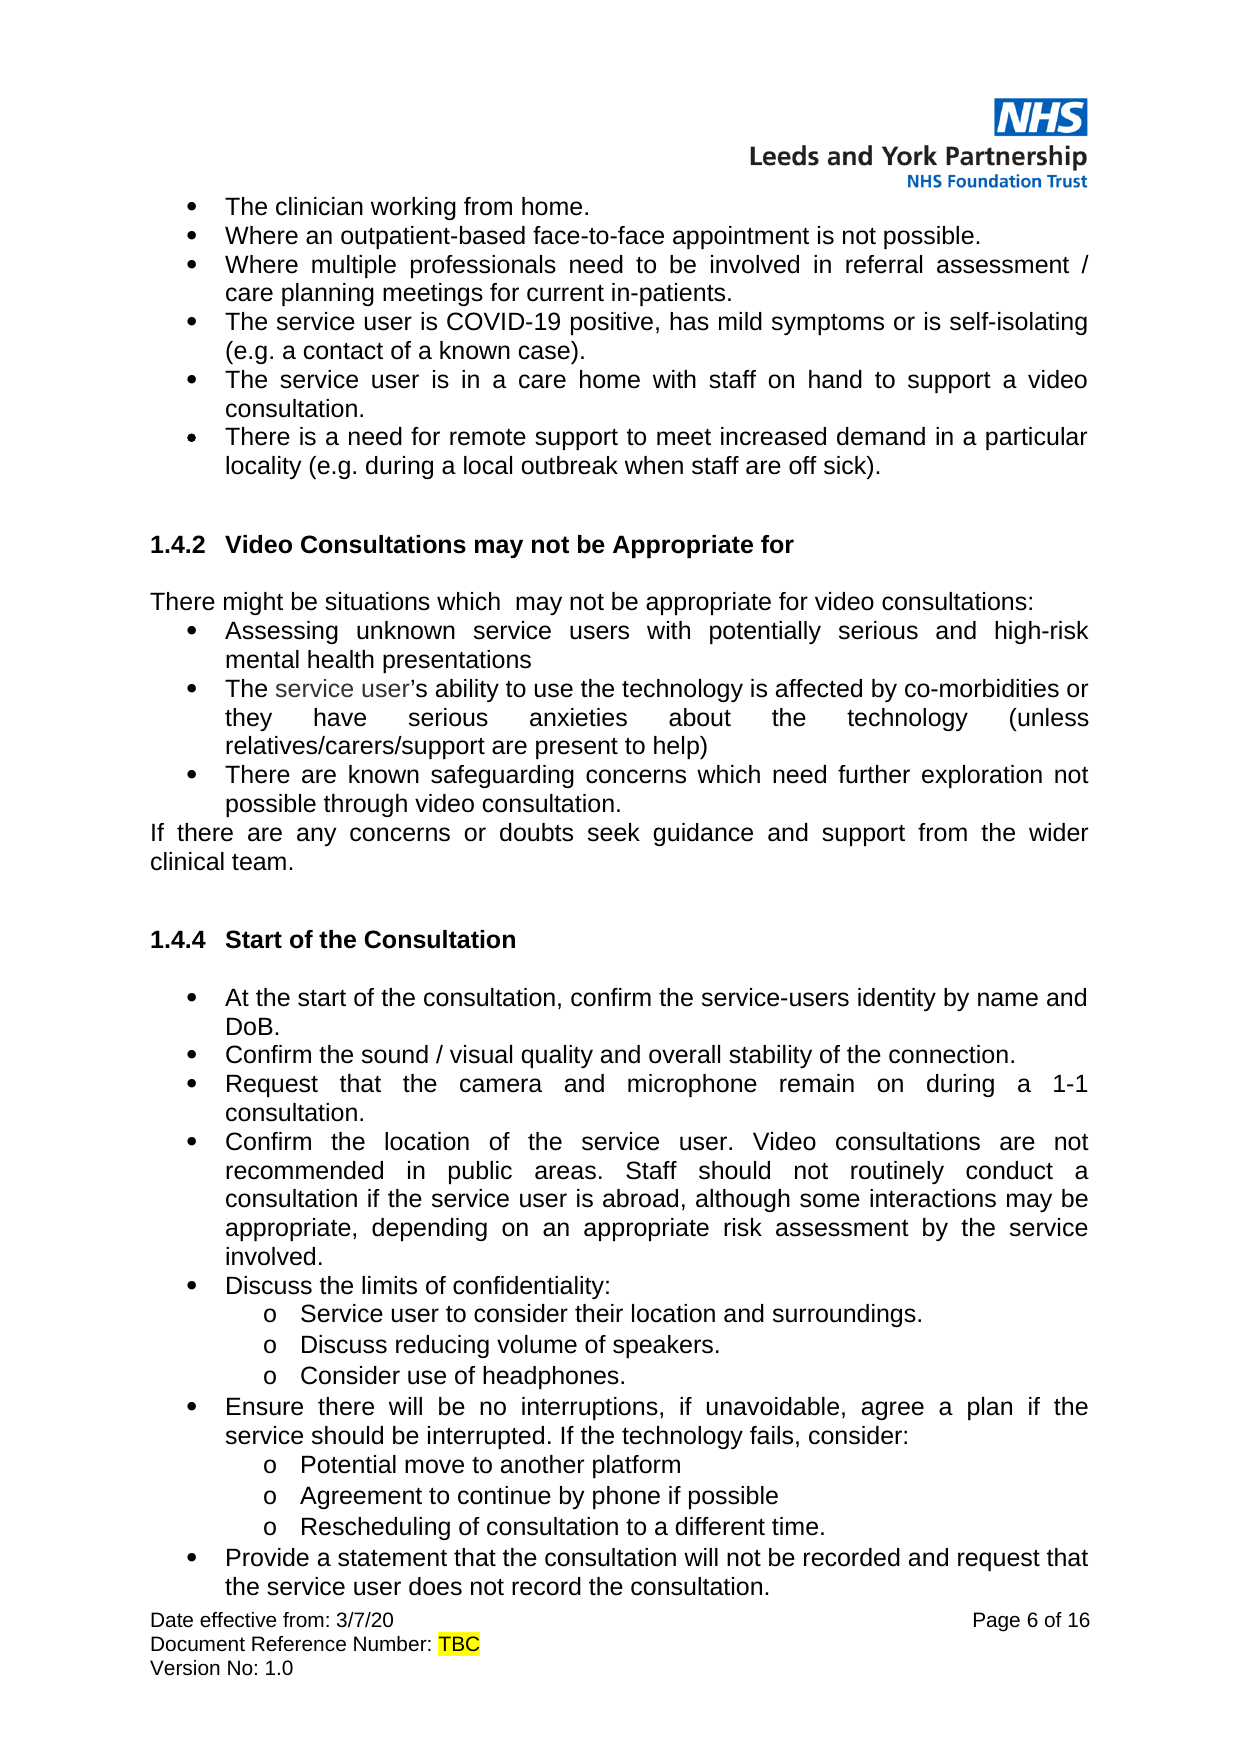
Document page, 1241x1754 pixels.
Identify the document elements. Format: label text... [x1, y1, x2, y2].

list Discuss reducing volume of speakers. [262, 1330, 1090, 1361]
list The service user’s ability to use the technology is affected by co-morbidities or they have serious anxieties about the technology (unless relatives/carers/support are present to help) [187, 674, 1090, 760]
list Rescheduling of consultation to a different time. [262, 1512, 1090, 1543]
list The clinician working from home. [187, 192, 1090, 221]
list Assessing unknown service users with potentially serious and high-risk mental health presentations [187, 616, 1090, 674]
list At the start of the consultation, confirm the service-users identity by name and DoB. [187, 983, 1090, 1040]
picture [746, 94, 1091, 192]
subtitle Video Consultations may not be Appropriate for [150, 530, 1090, 559]
list Confirm the location of the service user. Video consultations are not recommended in public areas. Staff should not routinely conduct a consultation if the service user is abroad, although some interactions may be appropriate, depending on an appropriate risk assessment by the service involved. [187, 1127, 1090, 1271]
list Provide a statement that the consultation will not be recorded and request that the service user does not record the consultation. [187, 1543, 1090, 1600]
list Where multiple professionals need to be involved in referral assessment / care planning meetings for current in-patients. [187, 249, 1090, 307]
list Ensure there will be no interruptions, if unavoidable, agree a plan if the service should be interrupted. If the technology fails, consider: [187, 1392, 1090, 1450]
list Request that the camera and microphone remain on during a 1-1 consultation. [187, 1069, 1090, 1127]
list The service user is in a care home with staff on hand to support a video consultation. [187, 365, 1090, 422]
list Potential move to another platform [262, 1450, 1090, 1481]
text There might be situations which may not be appropriate for video consultations: [150, 587, 1090, 616]
list Where an outpatient-based face-to-face appointment is not possible. [187, 221, 1090, 249]
subtitle Start of the Consultation [150, 925, 1090, 954]
list Agreement to continue by phone if possible [262, 1481, 1090, 1512]
list Consider use of headphones. [262, 1361, 1090, 1392]
list Discuss the limits of confidentiality: [187, 1271, 1090, 1299]
list There is a need for remote support to meet increased demand in a particular locality (e.g. during a local outbreak when staff are off sick). [187, 422, 1090, 480]
text If there are any concerns or doubts seek guidance and support from the wider clinical team. [150, 818, 1090, 875]
list The service user is COVID-19 positive, has mild symptoms or is self-isolating (e.g. a contact of a known case). [187, 307, 1090, 365]
list Confirm the sound / visual quality and overall stability of the connection. [187, 1040, 1090, 1069]
list There are known safeguarding concerns which need further exploration not possible through video consultation. [187, 760, 1090, 818]
list Service user to consider their location and surroundings. [262, 1299, 1090, 1330]
